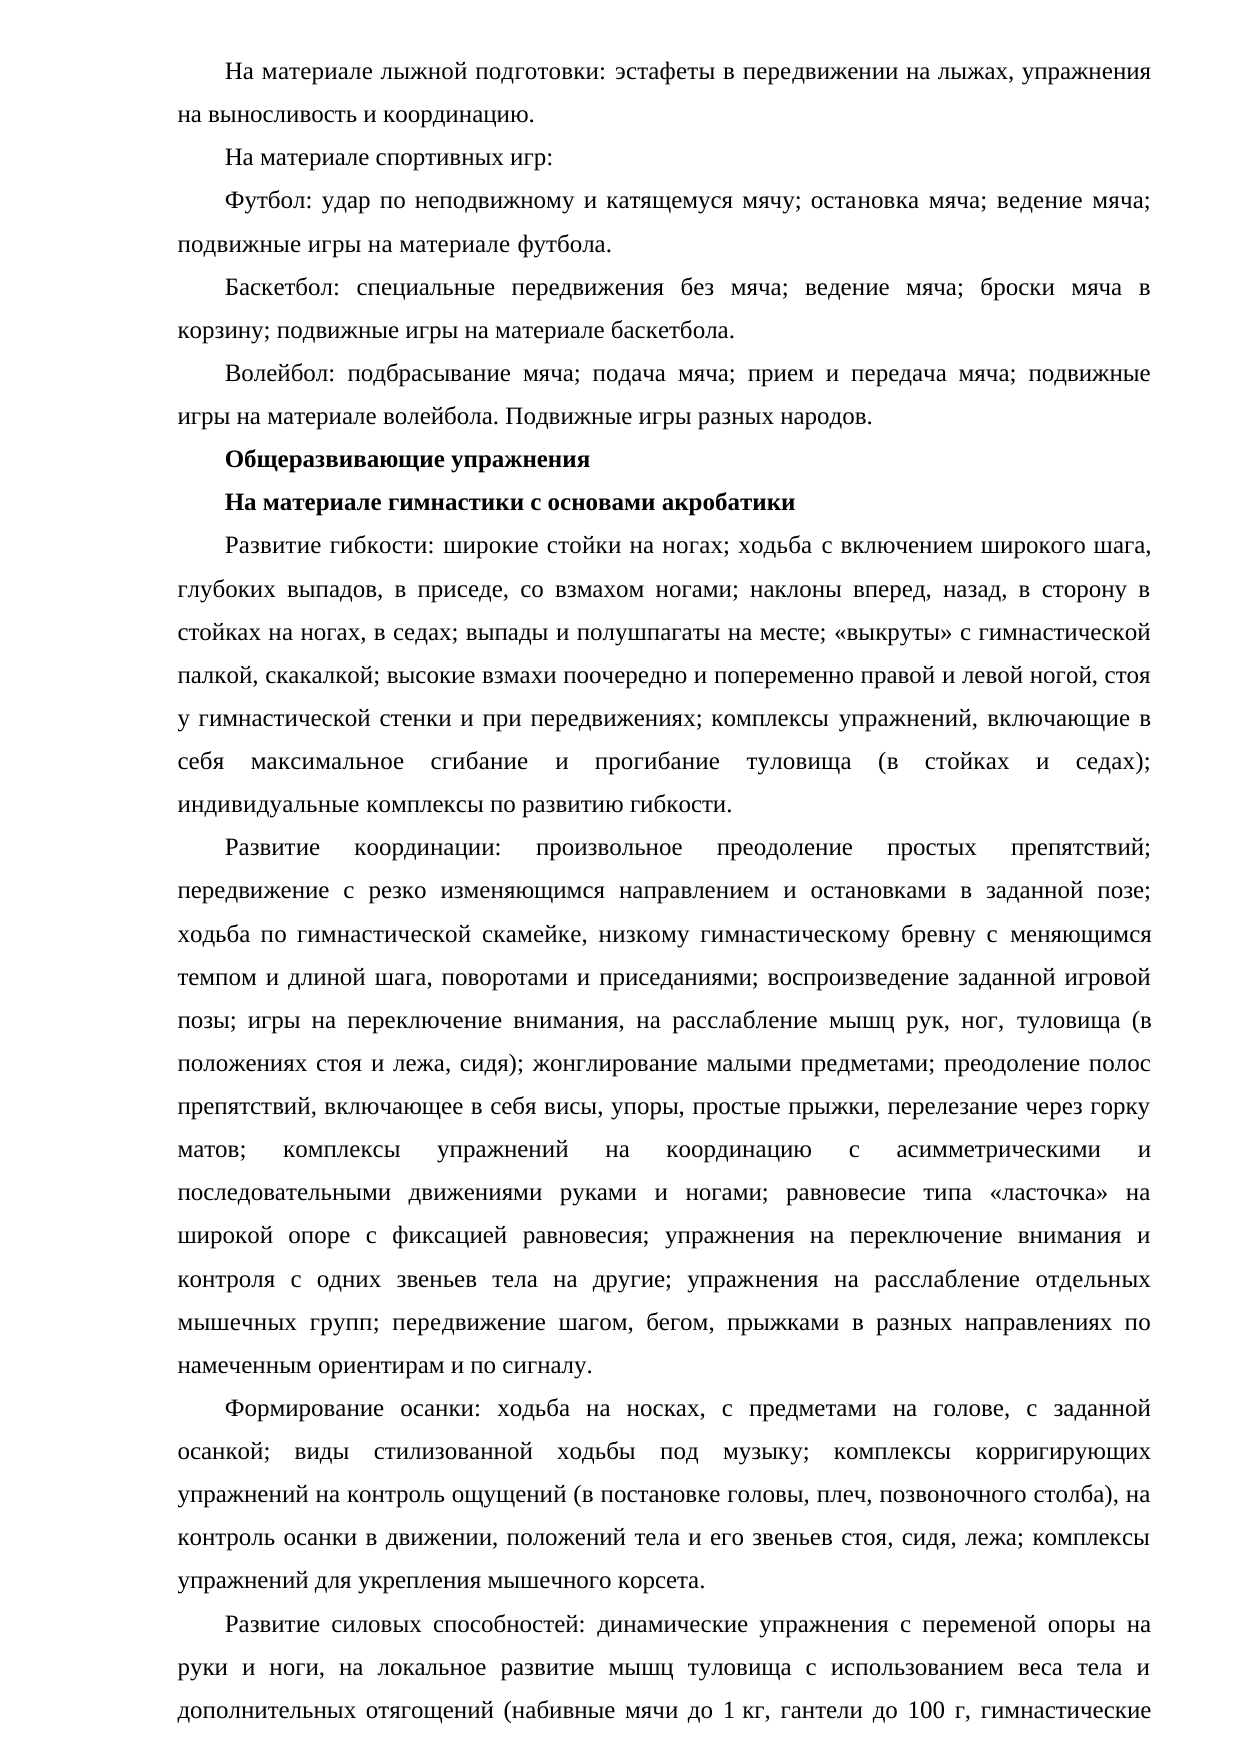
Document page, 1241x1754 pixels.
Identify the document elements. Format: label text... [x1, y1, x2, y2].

text Футбол: удар по неподвижному и катящемуся мячу; остановка мяча; ведение мяча; подвижные игры на материале футбола. [177, 186, 1152, 257]
text Баскетбол: специальные передвижения без мяча; ведение мяча; броски мяча в корзину; подвижные игры на материале баскетбола. [177, 272, 1152, 344]
text Развитие гибкости: широкие стойки на ногах; ходьба с включением широкого шага, глубоких выпадов, в приседе, со взмахом ногами; наклоны вперед, назад, в сторону в стойках на ногах, в седах; выпады и полушпагаты на месте; «выкруты» с гимнастической палкой, скакалкой; высокие взмахи поочередно и попеременно правой и левой ногой, стоя у гимнастической стенки и при передвижениях; комплексы упражнений, включающие в себя максимальное сгибание и прогибание туловища (в стойках и седах); индивидуальные комплексы по развитию гибкости. [177, 531, 1152, 818]
text На материале лыжной подготовки: эстафеты в передвижении на лыжах, упражнения на выносливость и координацию. [177, 56, 1152, 128]
text Общеразвивающие упражнения [177, 444, 1152, 473]
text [177, 1609, 1152, 1724]
text На материале спортивных игр: [177, 142, 1152, 171]
text Волейбол: подбрасывание мяча; подача мяча; прием и передача мяча; подвижные игры на материале волейбола. Подвижные игры разных народов. [177, 358, 1152, 430]
text На материале гимнастики с основами акробатики [177, 487, 1152, 516]
text Формирование осанки: ходьба на носках, с предметами на голове, с заданной осанкой; виды стилизованной ходьбы под музыку; комплексы корригирующих упражнений на контроль ощущений (в постановке головы, плеч, позвоночного столба), на контроль осанки в движении, положений тела и его звеньев стоя, сидя, лежа; комплексы упражнений для укрепления мышечного корсета. [177, 1393, 1152, 1594]
text Развитие координации: произвольное преодоление простых препятствий; передвижение с резко изменяющимся направлением и остановками в заданной позе; ходьба по гимнастической скамейке, низкому гимнастическому бревну с меняющимся темпом и длиной шага, поворотами и приседаниями; воспроизведение заданной игровой позы; игры на переключение внимания, на расслабление мышц рук, ног, туловища (в положениях стоя и лежа, сидя); жонглирование малыми предметами; преодоление полос препятствий, включающее в себя висы, упоры, простые прыжки, перелезание через горку матов; комплексы упражнений на координацию с асимметрическими и последовательными движениями руками и ногами; равновесие типа «ласточка» на широкой опоре с фиксацией равновесия; упражнения на переключение внимания и контроля с одних звеньев тела на другие; упражнения на расслабление отдельных мышечных групп; передвижение шагом, бегом, прыжками в разных направлениях по намеченным ориентирам и по сигналу. [177, 832, 1152, 1379]
